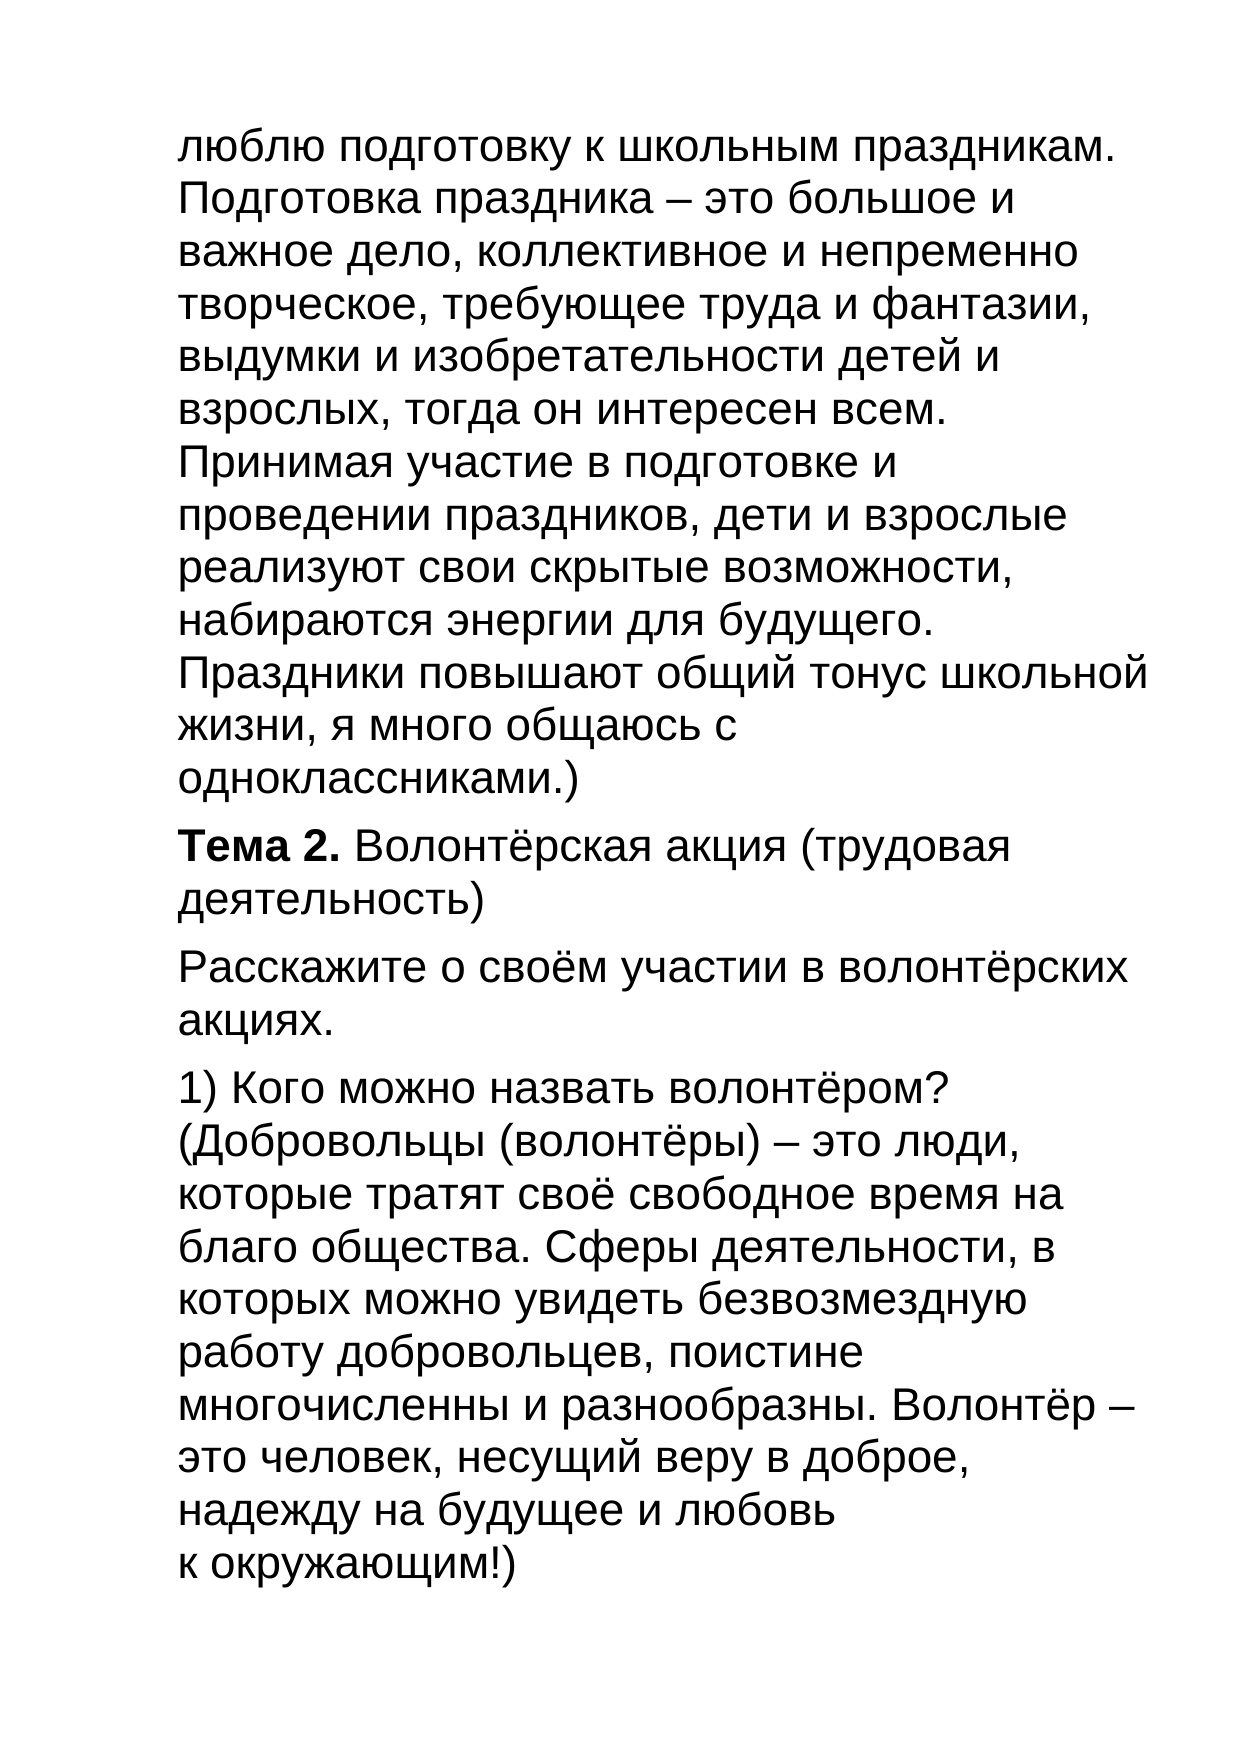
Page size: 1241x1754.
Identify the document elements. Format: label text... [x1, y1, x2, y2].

text 1) Кого можно назвать волонтёром? (Добровольцы (волонтёры) – это люди, которые тратят своё свободное время на благо общества. Сферы деятельности, в которых можно увидеть безвозмездную работу добровольцев, поистине многочисленны и разнообразны. Волонтёр – это человек, несущий веру в доброе, надежду на будущее и любовь к окружающим!) [177, 1061, 1152, 1588]
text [177, 118, 1152, 803]
text Расскажите о своём участии в волонтёрских акциях. [177, 940, 1152, 1045]
text Тема 2. Волонтёрская акция (трудовая деятельность) [177, 819, 1152, 924]
